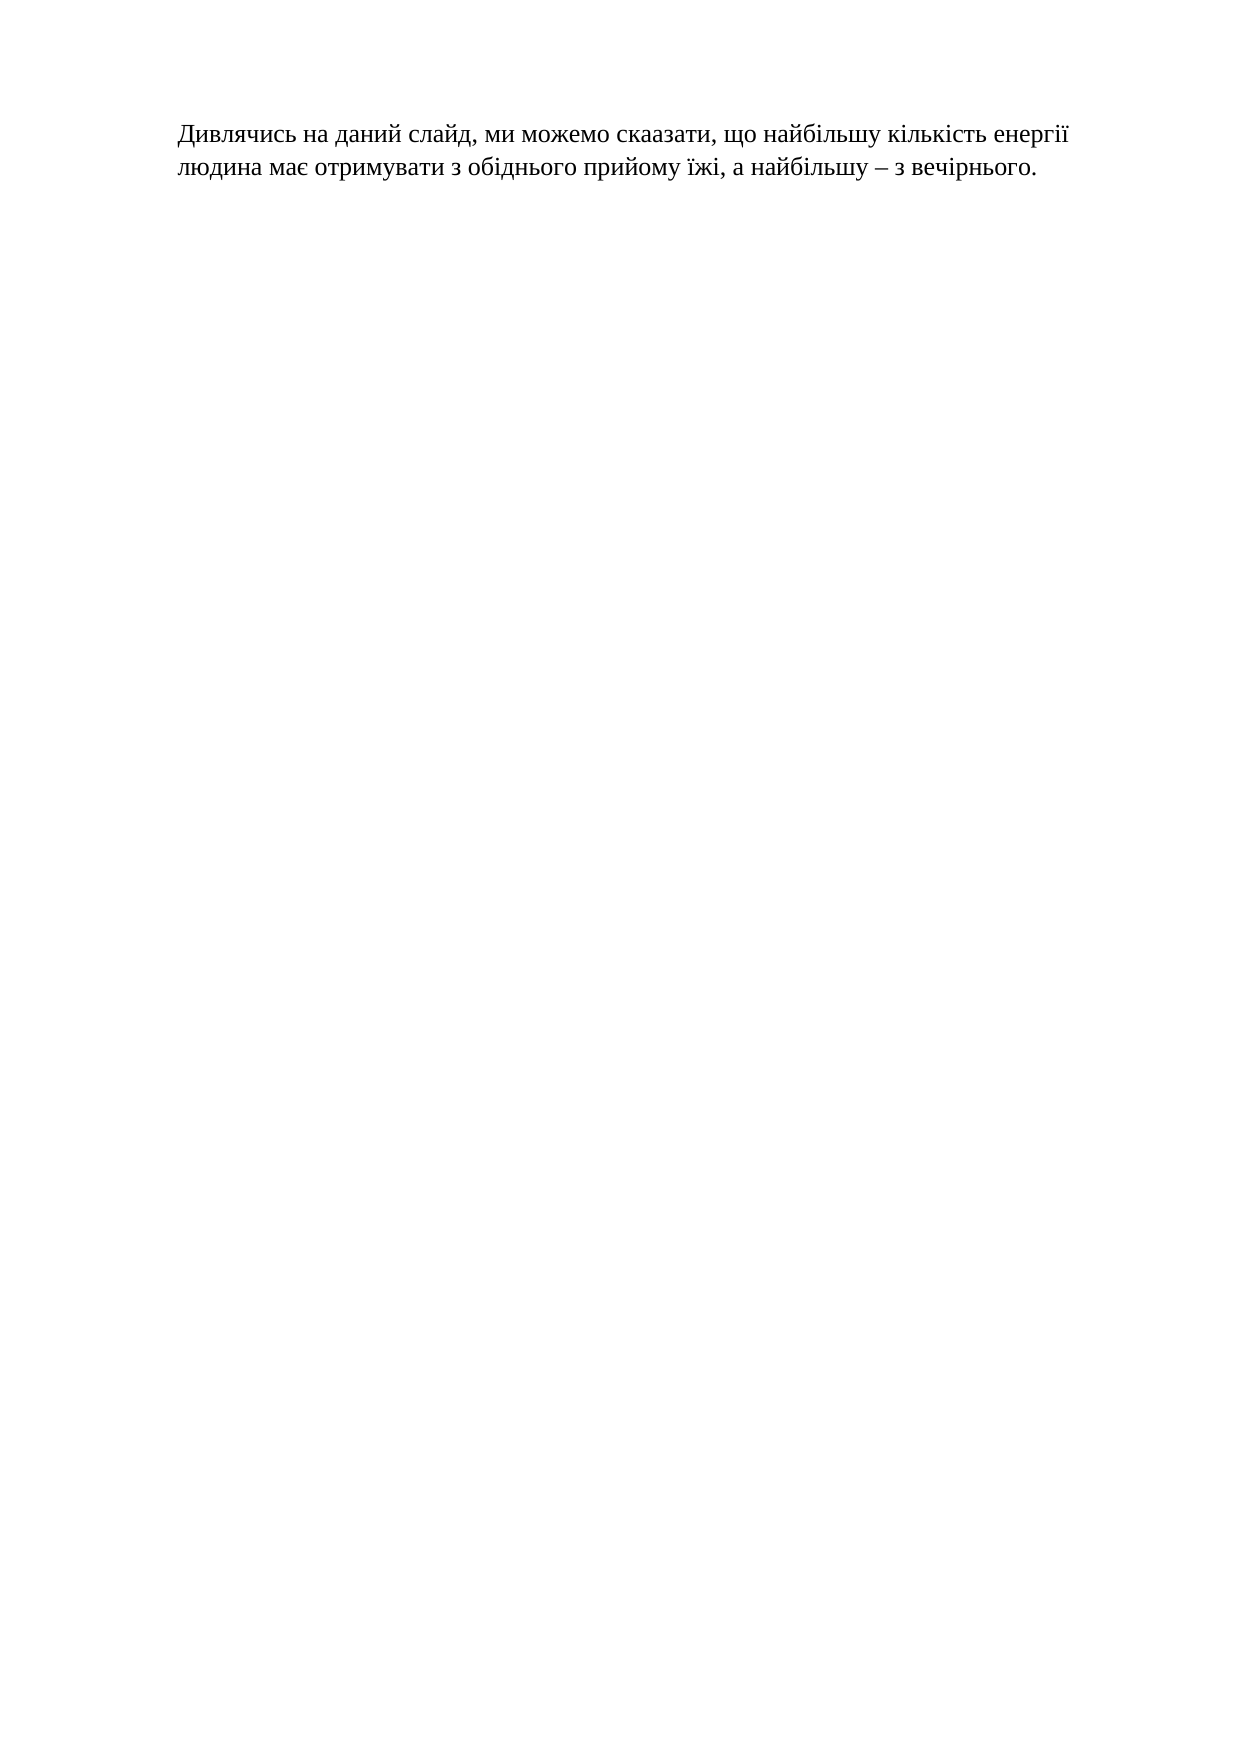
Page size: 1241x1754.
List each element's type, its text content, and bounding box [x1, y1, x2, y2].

text Дивлячись на даний слайд, ми можемо скаазати, що найбільшу кількість енергії людина має отримувати з обіднього прийому їжі, а найбільшу – з вечірнього. [177, 118, 1152, 181]
